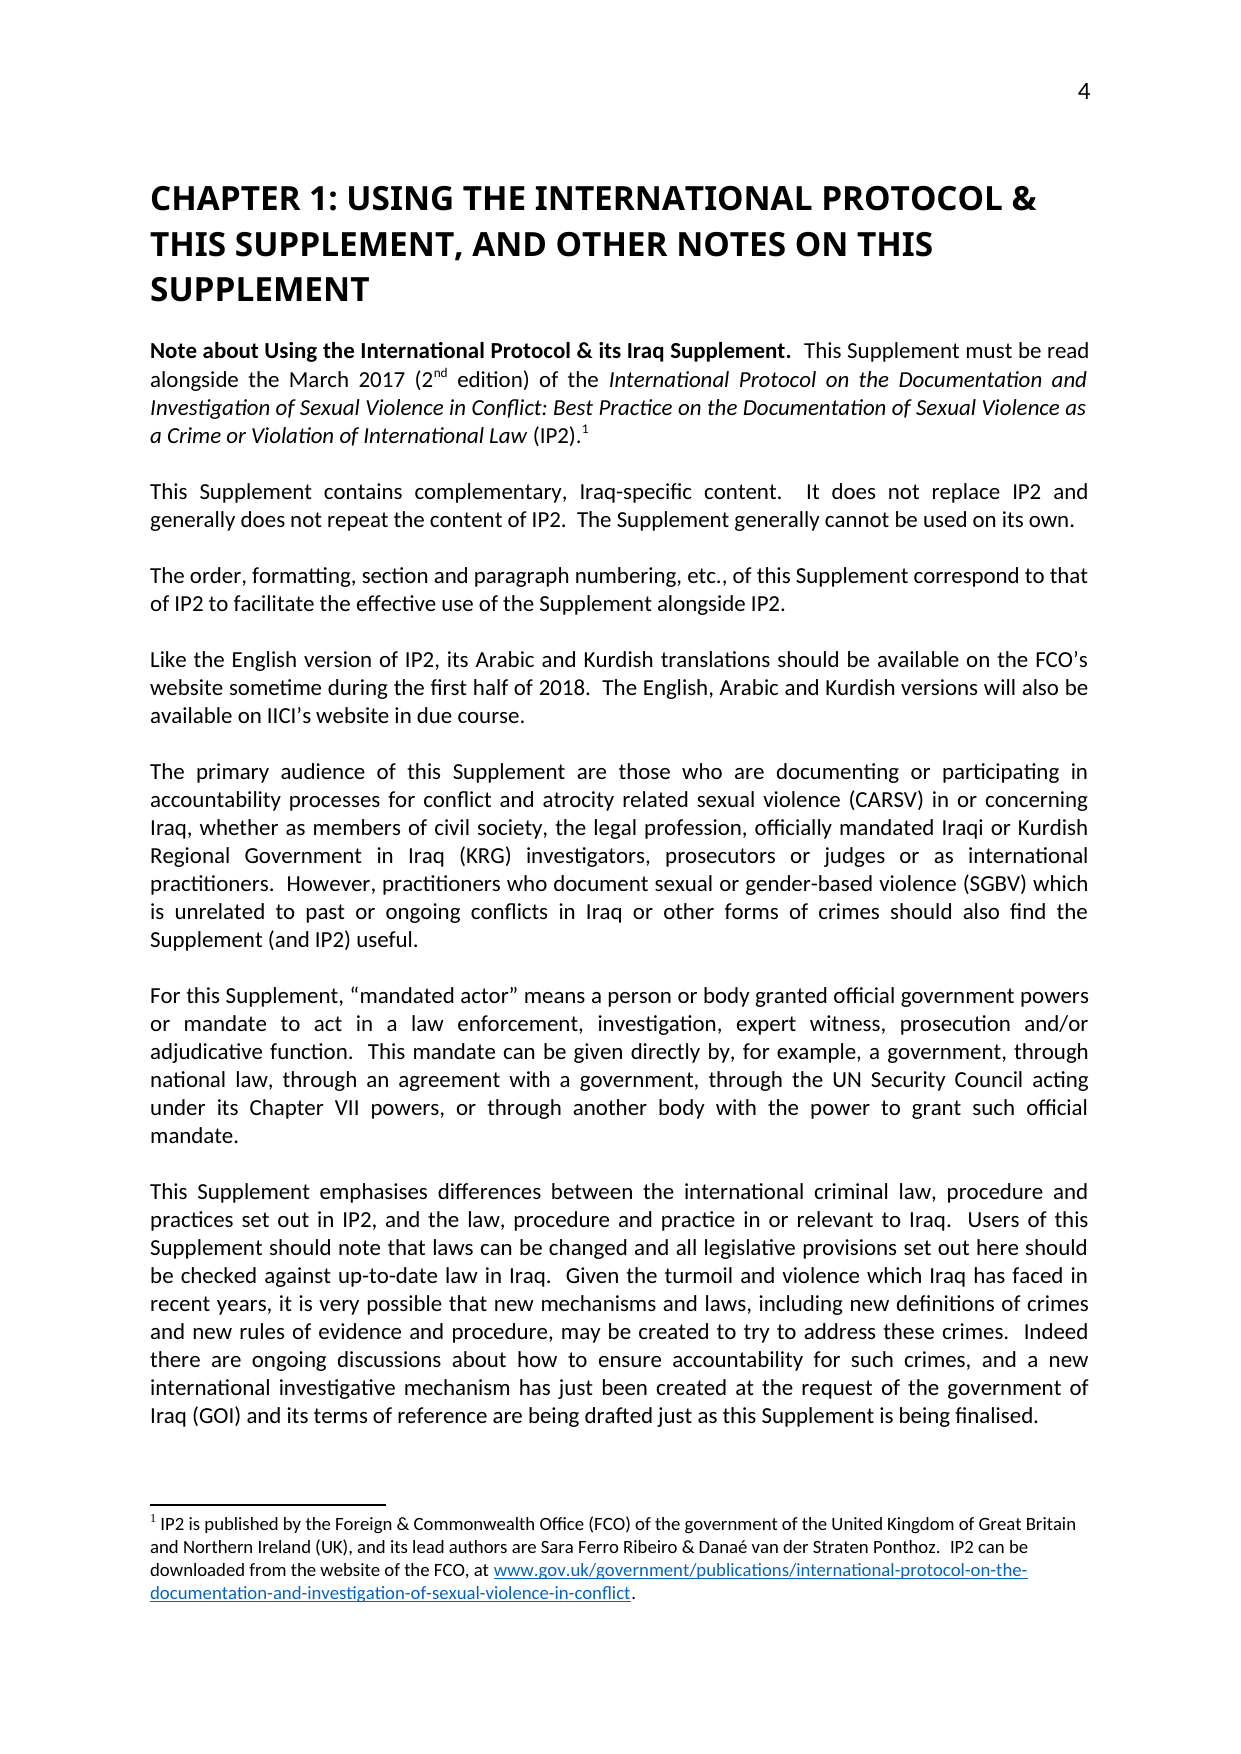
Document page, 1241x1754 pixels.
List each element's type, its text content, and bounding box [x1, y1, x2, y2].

subtitle CHAPTER 1: USING THE INTERNATIONAL PROTOCOL & THIS SUPPLEMENT, AND OTHER NOTES ON THIS SUPPLEMENT [150, 175, 1090, 311]
text This Supplement contains complementary, Iraq-specific content. It does not replace IP2 and generally does not repeat the content of IP2. The Supplement generally cannot be used on its own. [150, 477, 1090, 533]
text For this Supplement, “mandated actor” means a person or body granted official government powers or mandate to act in a law enforcement, investigation, expert witness, prosecution and/or adjudicative function. This mandate can be given directly by, for example, a government, through national law, through an agreement with a government, through the UN Security Council acting under its Chapter VII powers, or through another body with the power to grant such official mandate. [150, 981, 1090, 1149]
text Note about Using the International Protocol & its Iraq Supplement. This Supplement must be read alongside the March 2017 (2nd edition) of the International Protocol on the Documentation and Investigation of Sexual Violence in Conflict: Best Practice on the Documentation of Sexual Violence as a Crime or Violation of International Law (IP2). [150, 337, 1090, 449]
text This Supplement emphasises differences between the international criminal law, procedure and practices set out in IP2, and the law, procedure and practice in or relevant to Iraq. Users of this Supplement should note that laws can be changed and all legislative provisions set out here should be checked against up-to-date law in Iraq. Given the turmoil and violence which Iraq has faced in recent years, it is very possible that new mechanisms and laws, including new definitions of crimes and new rules of evidence and procedure, may be created to try to address these crimes. Indeed there are ongoing discussions about how to ensure accountability for such crimes, and a new international investigative mechanism has just been created at the request of the government of Iraq (GOI) and its terms of reference are being drafted just as this Supplement is being finalised. [150, 1177, 1090, 1429]
text The primary audience of this Supplement are those who are documenting or participating in accountability processes for conflict and atrocity related sexual violence (CARSV) in or concerning Iraq, whether as members of civil society, the legal profession, officially mandated Iraqi or Kurdish Regional Government in Iraq (KRG) investigators, prosecutors or judges or as international practitioners. However, practitioners who document sexual or gender-based violence (SGBV) which is unrelated to past or ongoing conflicts in Iraq or other forms of crimes should also find the Supplement (and IP2) useful. [150, 757, 1090, 953]
text The order, formatting, section and paragraph numbering, etc., of this Supplement correspond to that of IP2 to facilitate the effective use of the Supplement alongside IP2. [150, 561, 1090, 617]
text Like the English version of IP2, its Arabic and Kurdish translations should be available on the FCO’s website sometime during the first half of 2018. The English, Arabic and Kurdish versions will also be available on IICI’s website in due course. [150, 645, 1090, 729]
